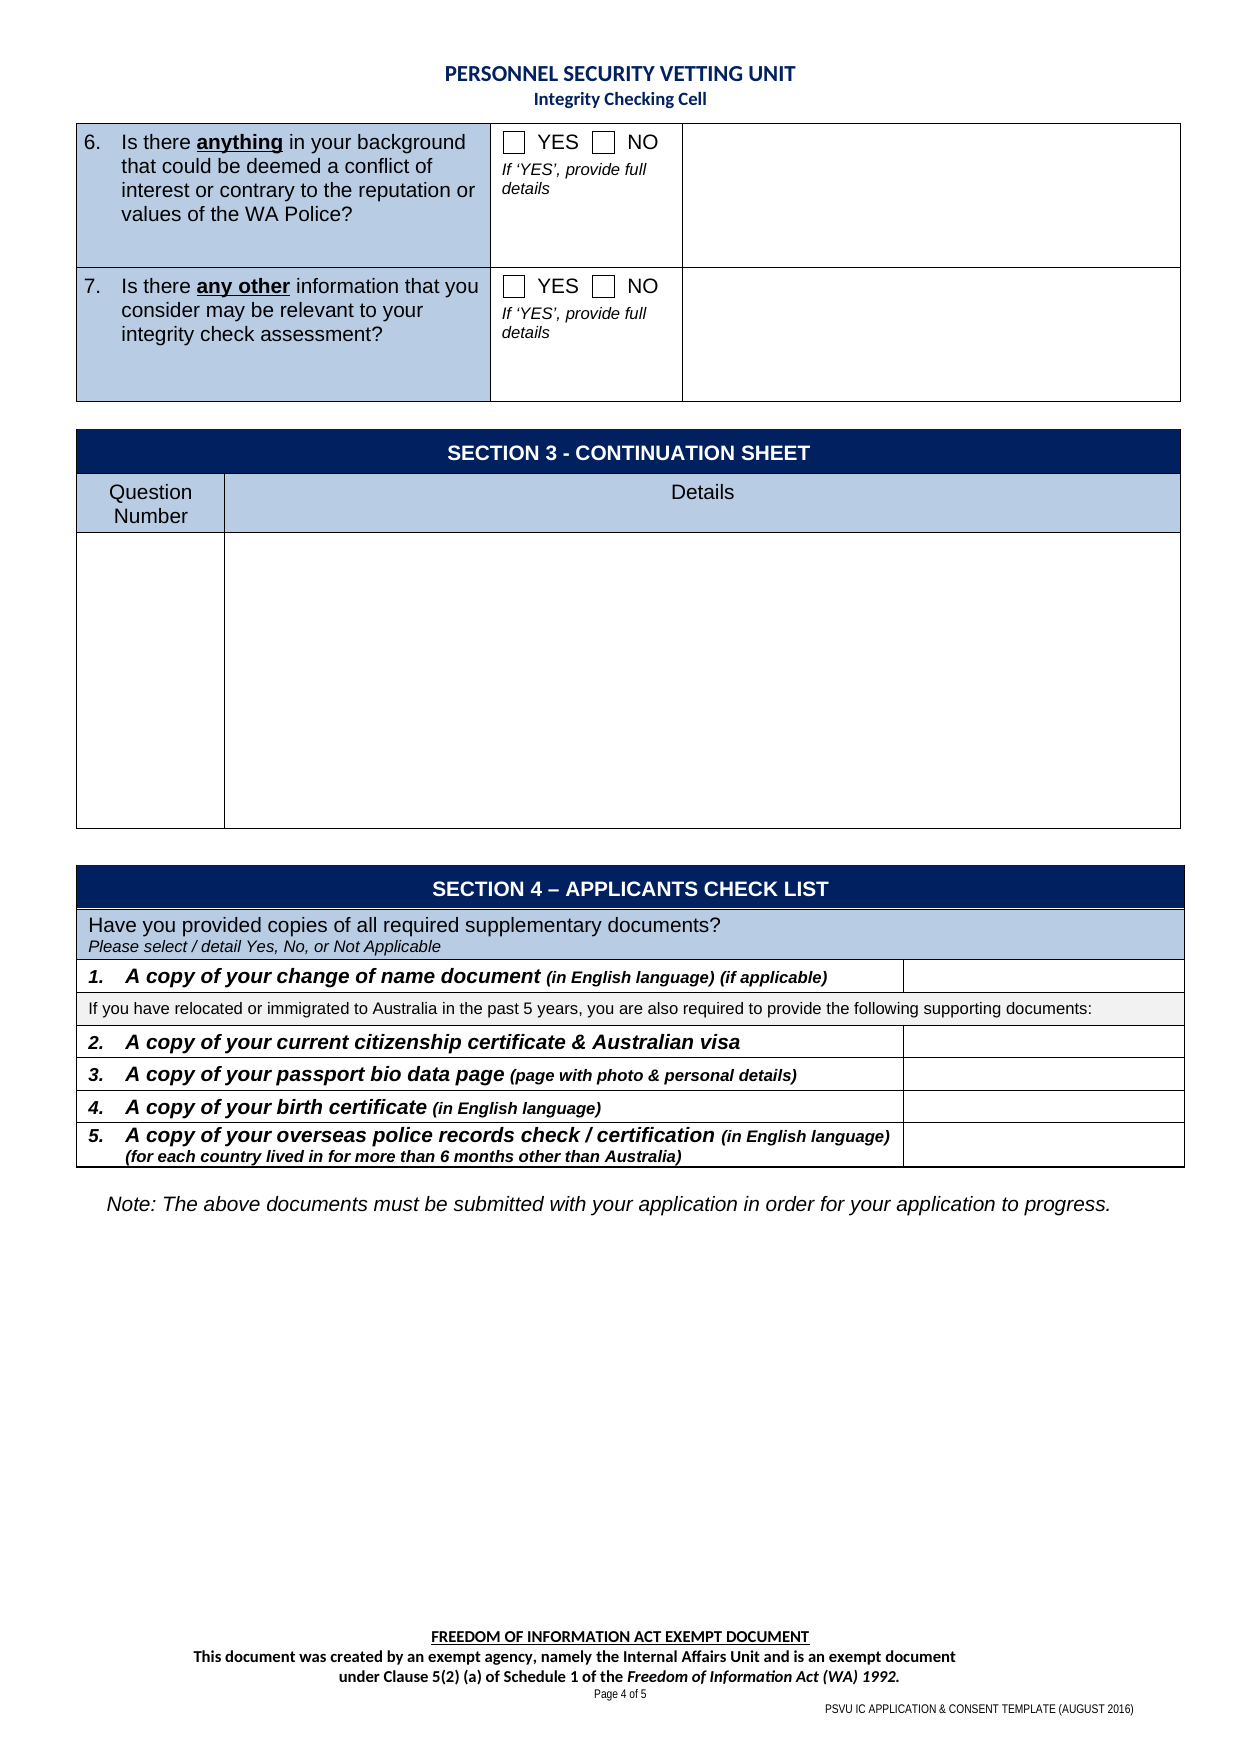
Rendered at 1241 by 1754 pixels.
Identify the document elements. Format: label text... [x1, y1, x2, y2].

table_cell [904, 1091, 1184, 1122]
table_cell Have you provided copies of all required supplementary documents? Please select / detail Yes, No, or Not Applicable [77, 910, 1184, 959]
table_cell Question Number [77, 474, 224, 532]
table_cell A copy of your birth certificate (in English language) [77, 1091, 903, 1122]
table_cell YES NO If ‘YES’, provide full details [491, 268, 682, 401]
table_cell A copy of your change of name document (in English language) (if applicable) [77, 960, 903, 992]
table_cell [904, 1123, 1184, 1166]
table_cell [904, 1026, 1184, 1057]
table_cell YES NO If ‘YES’, provide full details [491, 124, 682, 267]
table_cell [225, 533, 1180, 827]
text Note: The above documents must be submitted with your application in order for your application to progress. [106, 1191, 1134, 1215]
table_cell [683, 124, 1180, 267]
table_cell A copy of your passport bio data page (page with photo & personal details) [77, 1058, 903, 1090]
table_cell Is there any other information that you consider may be relevant to your integrity check assessment? [77, 268, 490, 401]
table_cell [904, 960, 1184, 992]
table_cell [683, 268, 1180, 401]
table_cell If you have relocated or immigrated to Australia in the past 5 years, you are also required to provide the following supporting documents: [77, 993, 1184, 1025]
table_cell A copy of your current citizenship certificate & Australian visa [77, 1026, 903, 1057]
table_header SECTION 4 – APPLICANTS CHECK LIST [77, 865, 1184, 908]
table_header SECTION 3 - CONTINUATION SHEET [77, 429, 1180, 473]
table_cell [77, 533, 224, 827]
table_cell A copy of your overseas police records check / certification (in English language) (for each country lived in for more than 6 months other than Australia) [77, 1123, 903, 1166]
table_cell Is there anything in your background that could be deemed a conflict of interest or contrary to the reputation or values of the WA Police? [77, 124, 490, 267]
table_cell [904, 1058, 1184, 1090]
table_cell Details [225, 474, 1180, 532]
